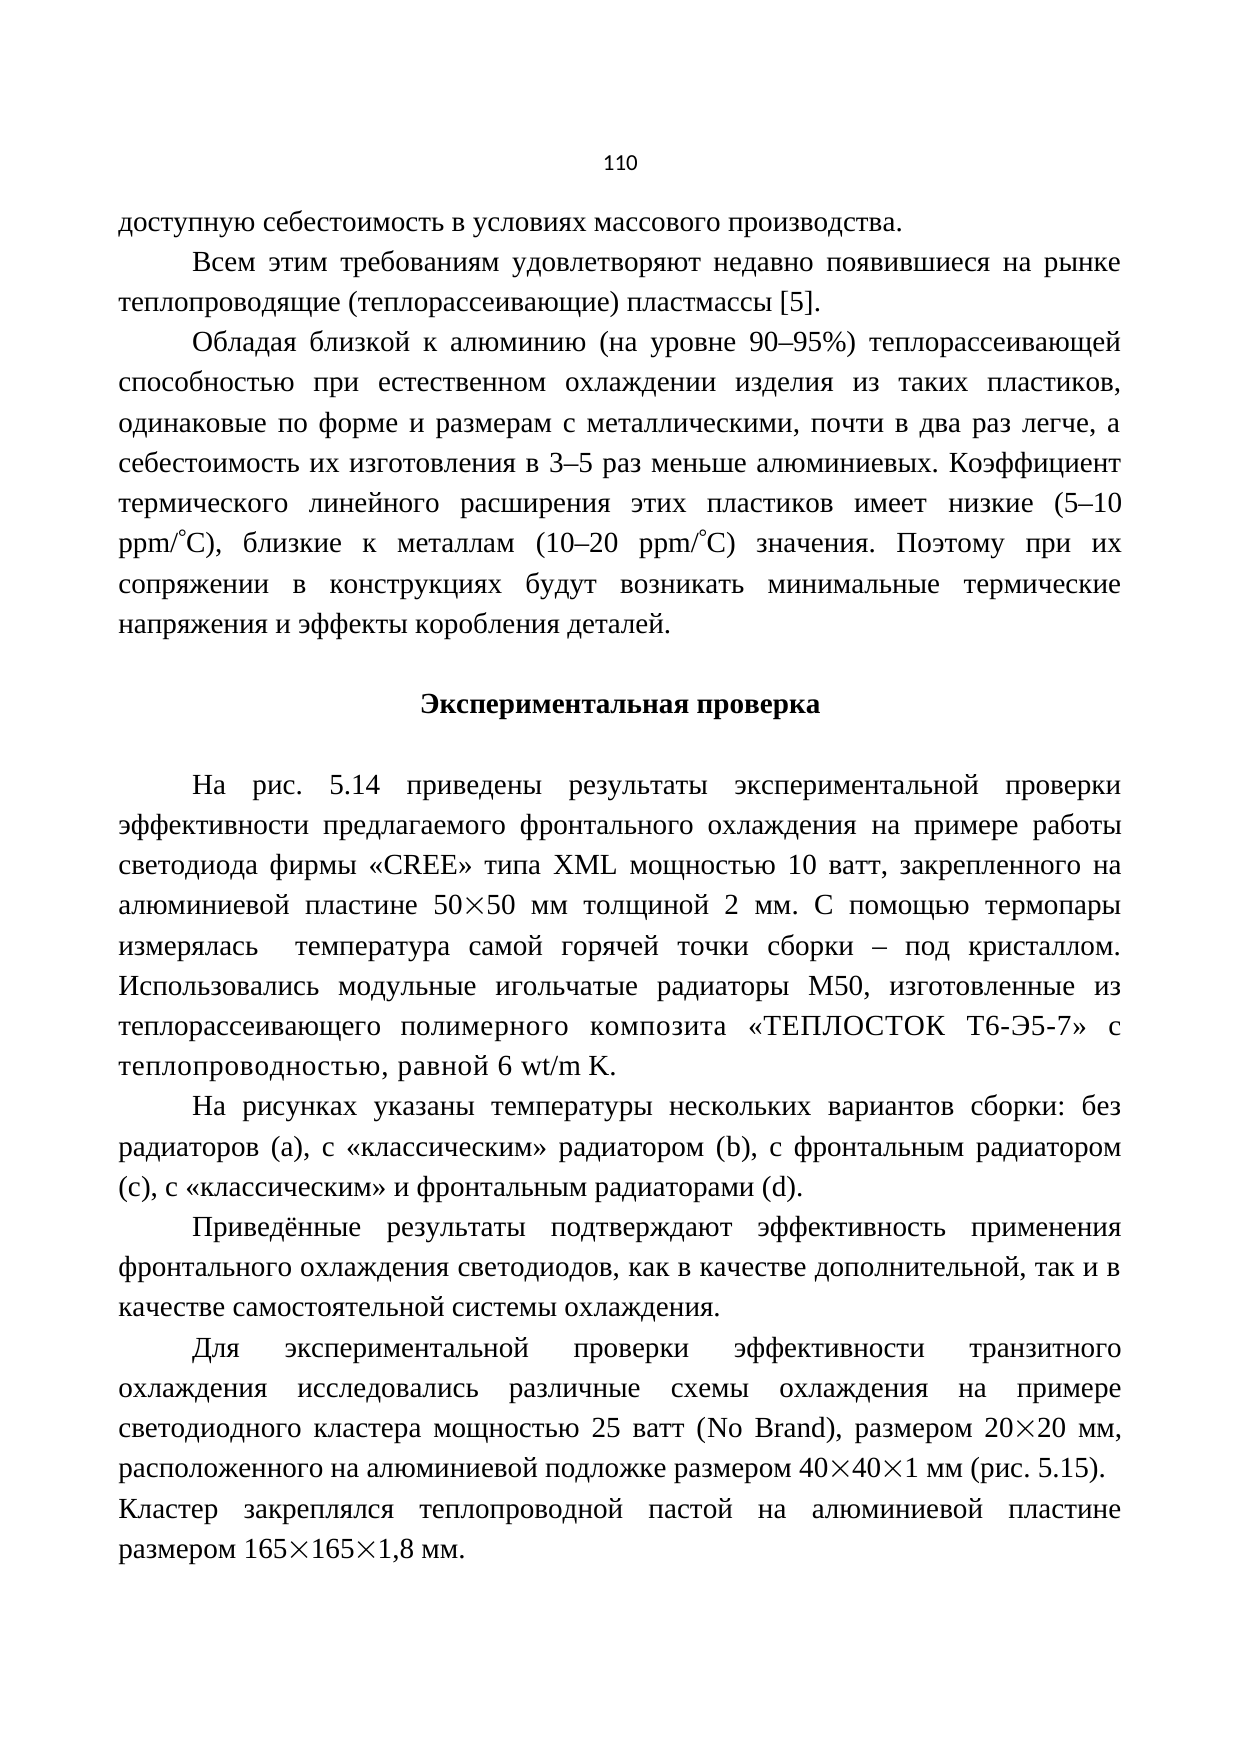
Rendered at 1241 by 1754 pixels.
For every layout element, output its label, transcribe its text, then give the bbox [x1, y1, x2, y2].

text Для экспериментальной проверки эффективности транзитного охлаждения исследовались различные схемы охлаждения на примере светодиодного кластера мощностью 25 ватт (No Brand), размером 2020 мм, расположенного на алюминиевой подложке размером 40401 мм (рис. 5.15). [118, 1330, 1122, 1484]
text На рисунках указаны температуры нескольких вариантов сборки: без радиаторов (а), с «классическим» радиатором (b), с фронтальным радиатором (с), с «классическим» и фронтальным радиаторами (d). [118, 1088, 1122, 1202]
subtitle Экспериментальная проверка [118, 686, 1122, 720]
text Кластер закреплялся теплопроводной пастой на алюминиевой пластине размером 1651651,8 мм. [118, 1491, 1122, 1565]
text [118, 204, 1122, 237]
text Приведённые результаты подтверждают эффективность применения фронтального охлаждения светодиодов, как в качестве дополнительной, так и в качестве самостоятельной системы охлаждения. [118, 1209, 1122, 1323]
text Всем этим требованиям удовлетворяют недавно появившиеся на рынке теплопроводящие (теплорассеивающие) пластмассы [5]. [118, 244, 1122, 318]
text На рис. 5.14 приведены результаты экспериментальной проверки эффективности предлагаемого фронтального охлаждения на примере работы светодиода фирмы «CREE» типа XML мощностью 10 ватт, закрепленного на алюминиевой пластине 5050 мм толщиной 2 мм. С помощью термопары измерялась температура самой горячей точки сборки – под кристаллом. Использовались модульные игольчатые радиаторы М50, изготовленные из теплорассеивающего полимерного композита «ТЕПЛОСТОК Т6-Э5-7» с теплопроводностью, равной 6 wt/m K. [118, 767, 1122, 1082]
text Обладая близкой к алюминию (на уровне 90–95%) теплорассеивающей способностью при естественном охлаждении изделия из таких пластиков, одинаковые по форме и размерам с металлическими, почти в два раз легче, а себестоимость их изготовления в 3–5 раз меньше алюминиевых. Коэффициент термического линейного расширения этих пластиков имеет низкие (5–10 ppm/С), близкие к металлам (10–20 ppm/С) значения. Поэтому при их сопряжении в конструкциях будут возникать минимальные термические напряжения и эффекты коробления деталей. [118, 324, 1122, 639]
